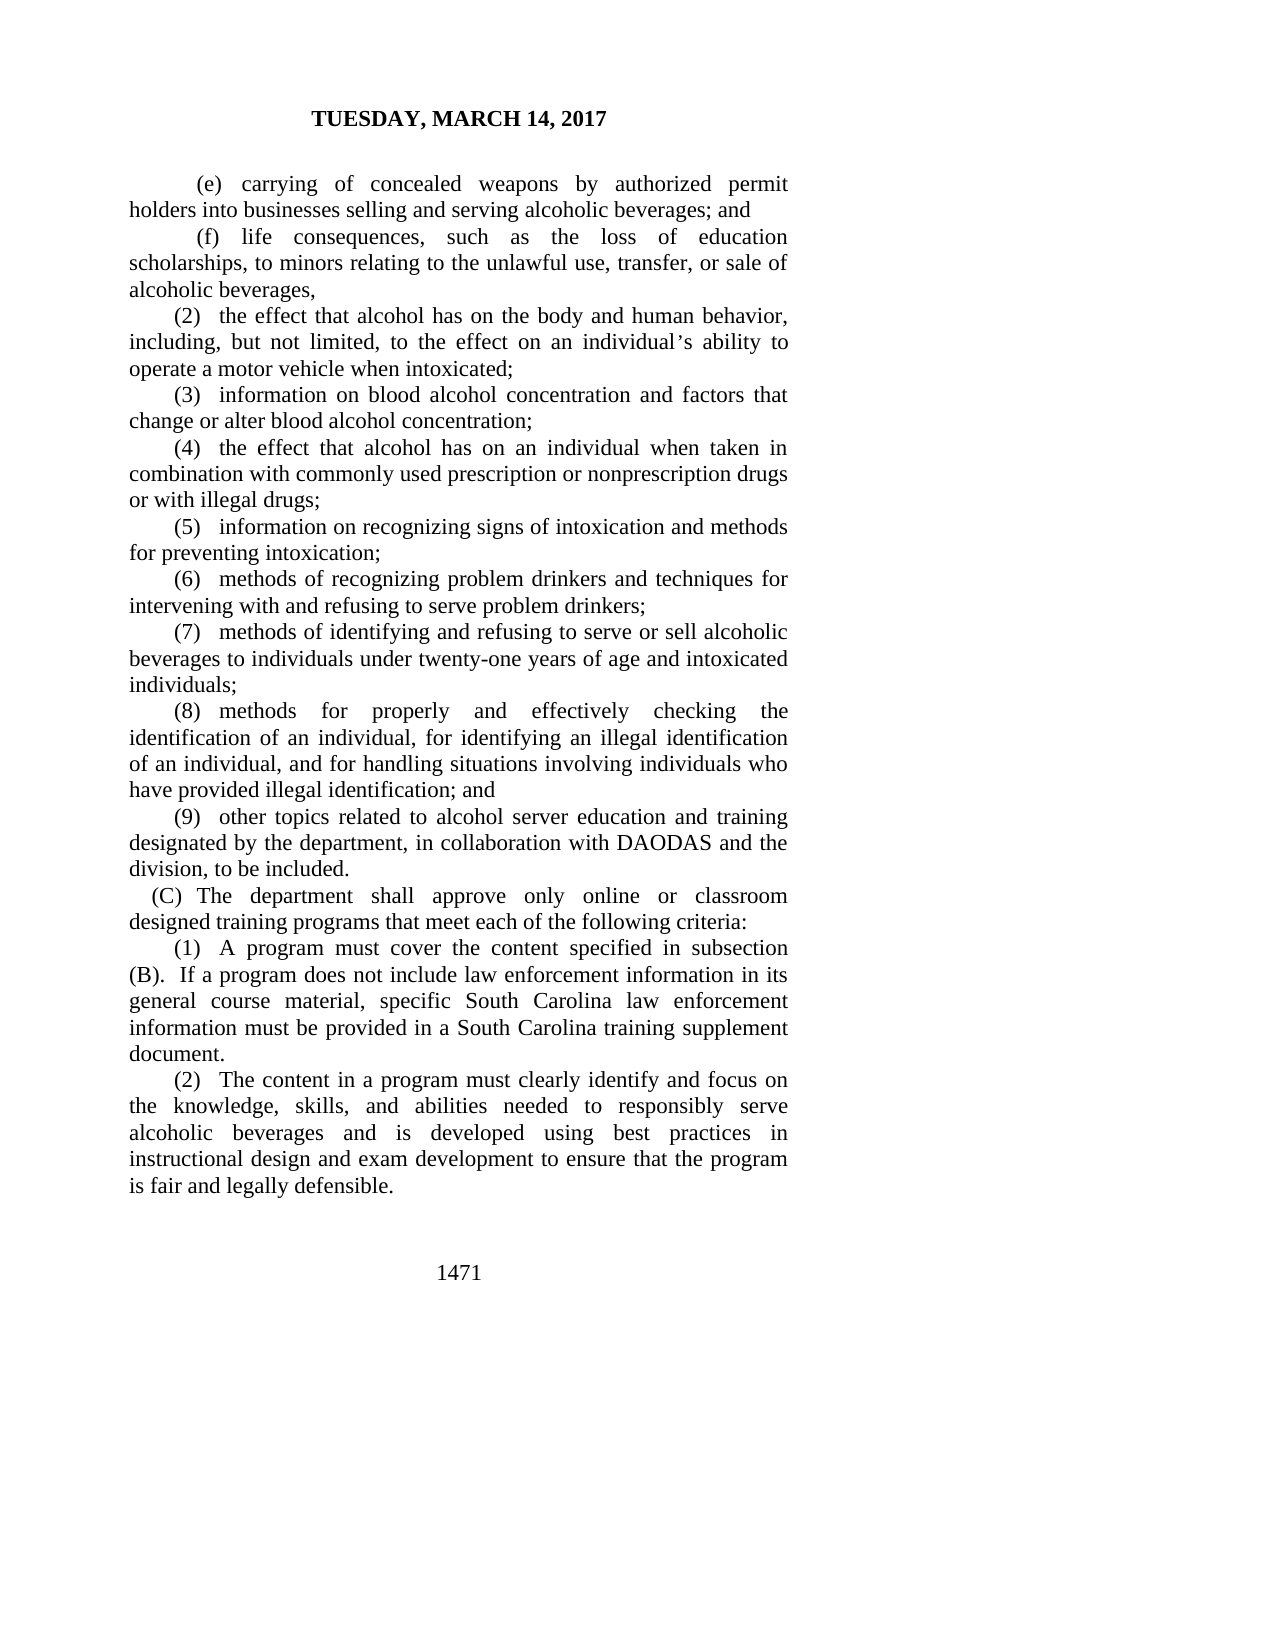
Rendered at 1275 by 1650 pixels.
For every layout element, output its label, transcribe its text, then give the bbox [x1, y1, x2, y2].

text (7) methods of identifying and refusing to serve or sell alcoholic beverages to individuals under twenty-one years of age and intoxicated individuals; [129, 618, 789, 697]
text (2) The content in a program must clearly identify and focus on the knowledge, skills, and abilities needed to responsibly serve alcoholic beverages and is developed using best practices in instructional design and exam development to ensure that the program is fair and legally defensible. [129, 1066, 789, 1198]
text (2) the effect that alcohol has on the body and human behavior, including, but not limited, to the effect on an individual’s ability to operate a motor vehicle when intoxicated; [129, 302, 789, 381]
text (8) methods for properly and effectively checking the identification of an individual, for identifying an illegal identification of an individual, and for handling situations involving individuals who have provided illegal identification; and [129, 697, 789, 803]
text (f) life consequences, such as the loss of education scholarships, to minors relating to the unlawful use, transfer, or sale of alcoholic beverages, [129, 223, 789, 302]
text (C) The department shall approve only online or classroom designed training programs that meet each of the following criteria: [129, 882, 789, 934]
text (3) information on blood alcohol concentration and factors that change or alter blood alcohol concentration; [129, 381, 789, 434]
text (5) information on recognizing signs of intoxication and methods for preventing intoxication; [129, 513, 789, 566]
text (e) carrying of concealed weapons by authorized permit holders into businesses selling and serving alcoholic beverages; and [129, 170, 789, 223]
text (6) methods of recognizing problem drinkers and techniques for intervening with and refusing to serve problem drinkers; [129, 566, 789, 618]
text (4) the effect that alcohol has on an individual when taken in combination with commonly used prescription or nonprescription drugs or with illegal drugs; [129, 434, 789, 513]
text (9) other topics related to alcohol server education and training designated by the department, in collaboration with DAODAS and the division, to be included. [129, 803, 789, 882]
text (1) A program must cover the content specified in subsection (B). If a program does not include law enforcement information in its general course material, specific South Carolina law enforcement information must be provided in a South Carolina training supplement document. [129, 934, 789, 1066]
